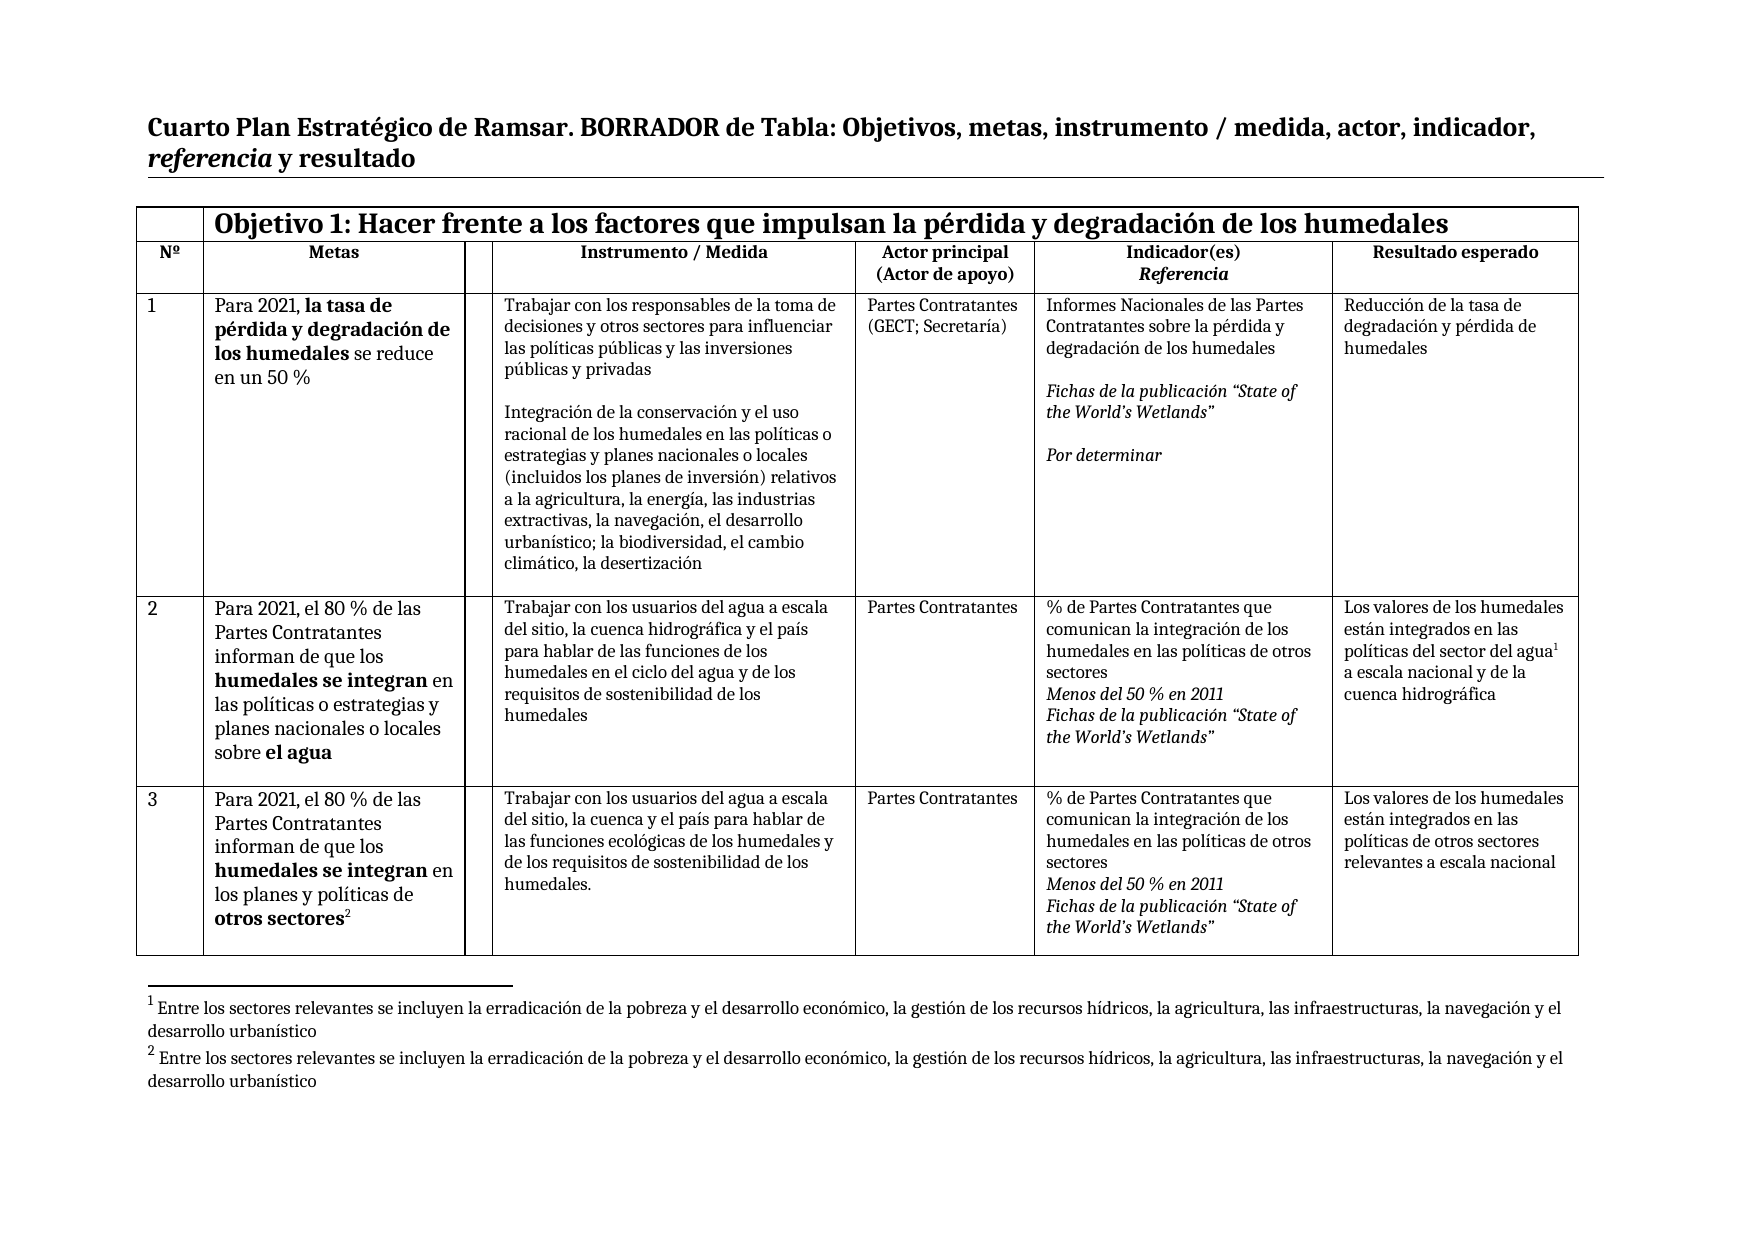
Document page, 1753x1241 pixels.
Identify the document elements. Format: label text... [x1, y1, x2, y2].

table_header Objetivo 1: Hacer frente a los factores que impulsan la pérdida y degradación de los humedales [204, 208, 1578, 241]
table_cell Los valores de los humedales están integrados en las políticas del sector del agua a escala nacional y de la cuenca hidrográfica [1333, 597, 1578, 786]
table_cell Resultado esperado [1333, 242, 1578, 293]
table_header [137, 208, 203, 241]
table_cell Los valores de los humedales están integrados en las políticas de otros sectores relevantes a escala nacional [1333, 787, 1578, 955]
table_cell Trabajar con los responsables de la toma de decisiones y otros sectores para influenciar las políticas públicas y las inversiones públicas y privadas Integración de la conservación y el uso racional de los humedales en las políticas o estrategias y planes nacionales o locales (incluidos los planes de inversión) relativos a la agricultura, la energía, las industrias extractivas, la navegación, el desarrollo urbanístico; la biodiversidad, el cambio climático, la desertización [493, 294, 855, 596]
table_cell Informes Nacionales de las Partes Contratantes sobre la pérdida y degradación de los humedales Fichas de la publicación “State of the World’s Wetlands” Por determinar [1035, 294, 1332, 596]
table_cell [466, 294, 492, 596]
table_cell Partes Contratantes (GECT; Secretaría) [856, 294, 1034, 596]
table_cell [466, 787, 492, 955]
table_cell Para 2021, la tasa de pérdida y degradación de los humedales se reduce en un 50 % [204, 294, 464, 596]
table_cell Metas [204, 242, 464, 293]
table_cell 2 [137, 597, 203, 786]
table_cell 1 [137, 294, 203, 596]
table_cell Nº [137, 242, 203, 293]
table_cell % de Partes Contratantes que comunican la integración de los humedales en las políticas de otros sectores Menos del 50 % en 2011 Fichas de la publicación “State of the World’s Wetlands” [1035, 787, 1332, 955]
table_cell Indicador(es) Referencia [1035, 242, 1332, 293]
table_cell Trabajar con los usuarios del agua a escala del sitio, la cuenca hidrográfica y el país para hablar de las funciones de los humedales en el ciclo del agua y de los requisitos de sostenibilidad de los humedales [493, 597, 855, 786]
table_cell [466, 242, 492, 293]
table_cell 3 [137, 787, 203, 955]
table_cell Instrumento / Medida [493, 242, 855, 293]
table_cell Reducción de la tasa de degradación y pérdida de humedales [1333, 294, 1578, 596]
table_cell Actor principal (Actor de apoyo) [856, 242, 1034, 293]
table_cell Partes Contratantes [856, 787, 1034, 955]
table_cell Trabajar con los usuarios del agua a escala del sitio, la cuenca y el país para hablar de las funciones ecológicas de los humedales y de los requisitos de sostenibilidad de los humedales. [493, 787, 855, 955]
table_cell Partes Contratantes [856, 597, 1034, 786]
table_cell [466, 597, 492, 786]
table_cell Para 2021, el 80 % de las Partes Contratantes informan de que los humedales se integran en los planes y políticas de otros sectores [204, 787, 464, 955]
table_cell % de Partes Contratantes que comunican la integración de los humedales en las políticas de otros sectores Menos del 50 % en 2011 Fichas de la publicación “State of the World’s Wetlands” [1035, 597, 1332, 786]
table_cell Para 2021, el 80 % de las Partes Contratantes informan de que los humedales se integran en las políticas o estrategias y planes nacionales o locales sobre el agua [204, 597, 464, 786]
